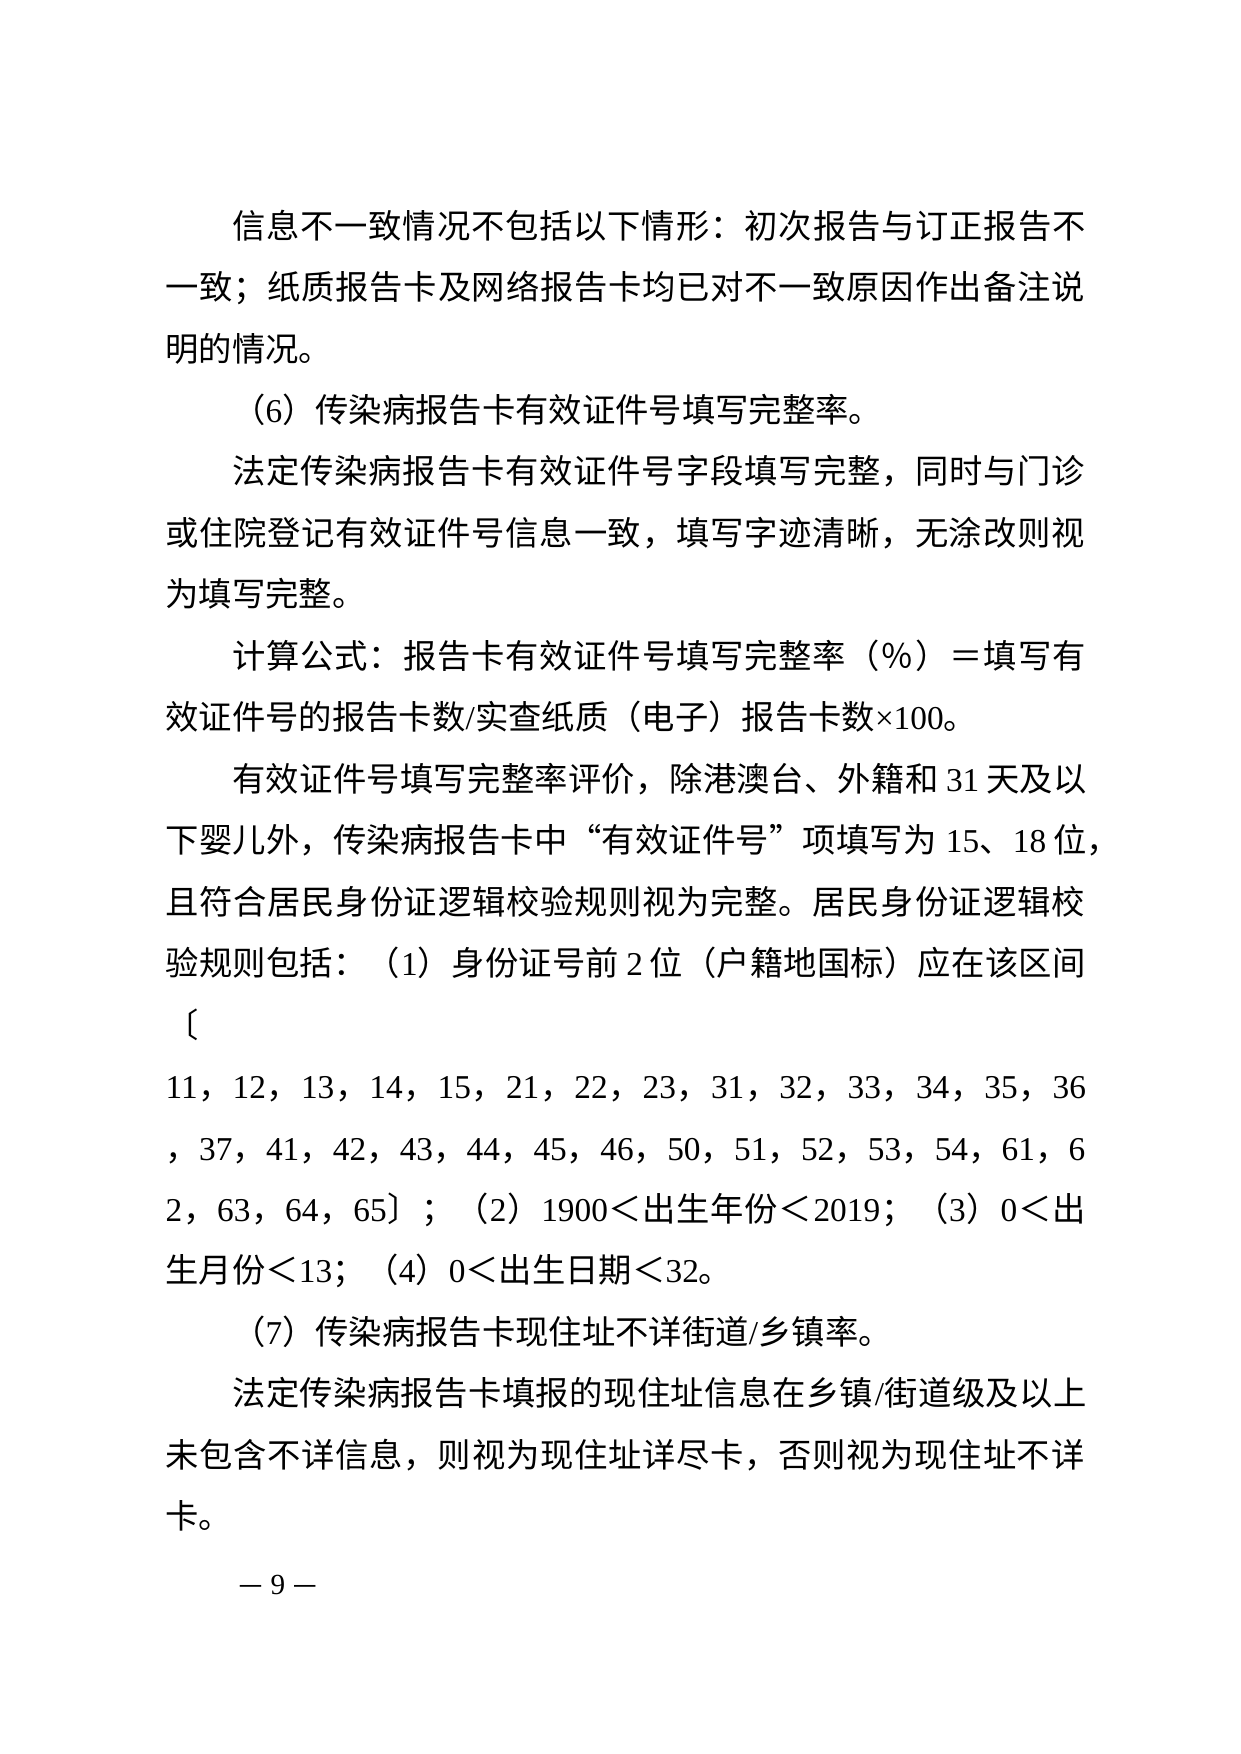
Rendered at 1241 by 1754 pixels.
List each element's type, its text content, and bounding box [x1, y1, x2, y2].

text （6）传染病报告卡有效证件号填写完整率。 [165, 373, 1087, 435]
text 计算公式：报告卡有效证件号填写完整率（％）＝填写有效证件号的报告卡数/实查纸质（电子）报告卡数×100。 [165, 619, 1087, 742]
text 信息不一致情况不包括以下情形：初次报告与订正报告不一致；纸质报告卡及网络报告卡均已对不一致原因作出备注说明的情况。 [165, 189, 1087, 373]
text 法定传染病报告卡填报的现住址信息在乡镇/街道级及以上未包含不详信息，则视为现住址详尽卡，否则视为现住址不详卡。 [165, 1357, 1087, 1541]
text （7）传染病报告卡现住址不详街道/乡镇率。 [165, 1295, 1087, 1357]
text 法定传染病报告卡有效证件号字段填写完整，同时与门诊或住院登记有效证件号信息一致，填写字迹清晰，无涂改则视为填写完整。 [165, 435, 1087, 619]
text 有效证件号填写完整率评价，除港澳台、外籍和31天及以下婴儿外，传染病报告卡中“有效证件号”项填写为15、18位，且符合居民身份证逻辑校验规则视为完整。居民身份证逻辑校验规则包括：（1）身份证号前2位（户籍地国标）应在该区间〔11，12，13，14，15，21，22，23，31，32，33，34，35，36，37，41，42，43，44，45，46，50，51，52，53，54，61，62，63，64，65〕；（2）1900＜出生年份＜2019；（3）0＜出生月份＜13；（4）0＜出生日期＜32。 [165, 742, 1087, 1295]
